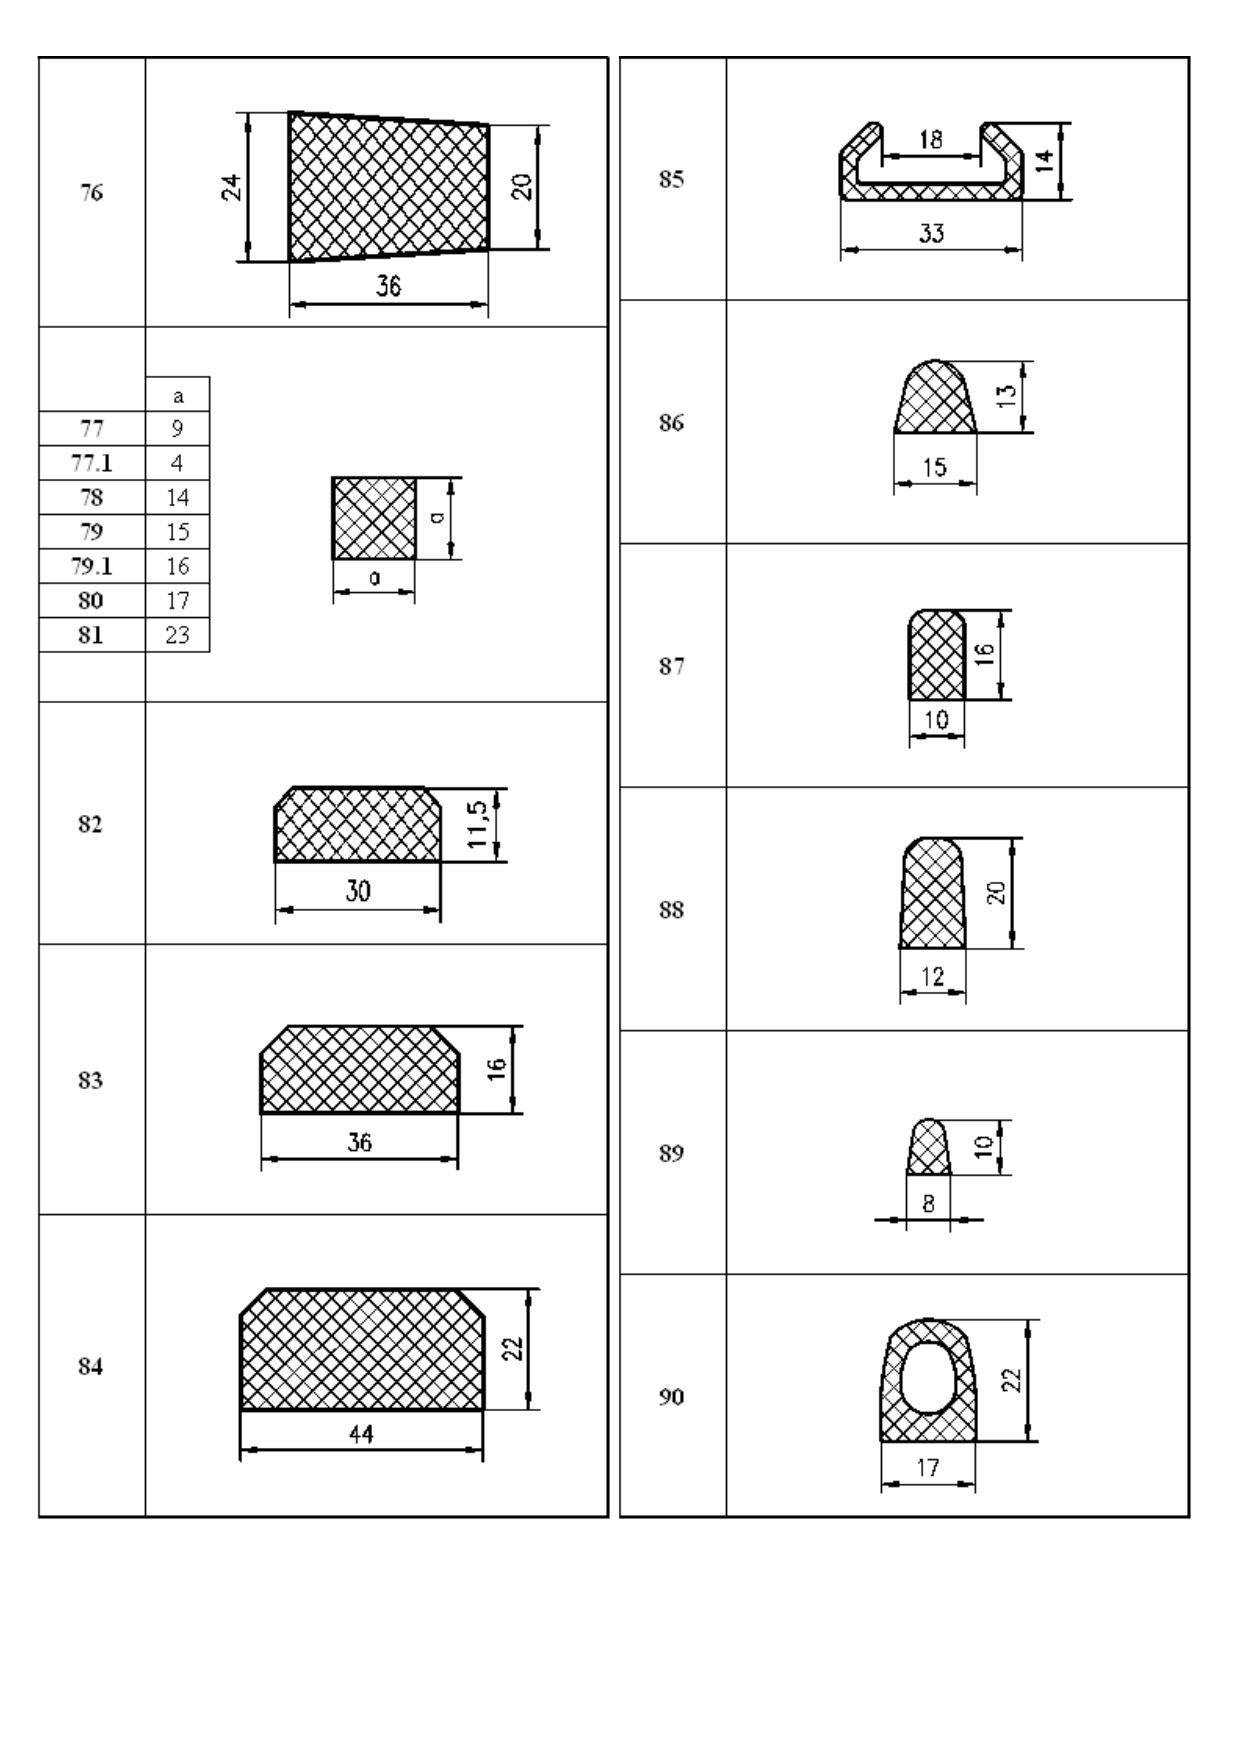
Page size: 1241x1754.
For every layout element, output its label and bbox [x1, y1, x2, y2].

picture [37, 56, 613, 1522]
picture [618, 56, 1194, 1522]
